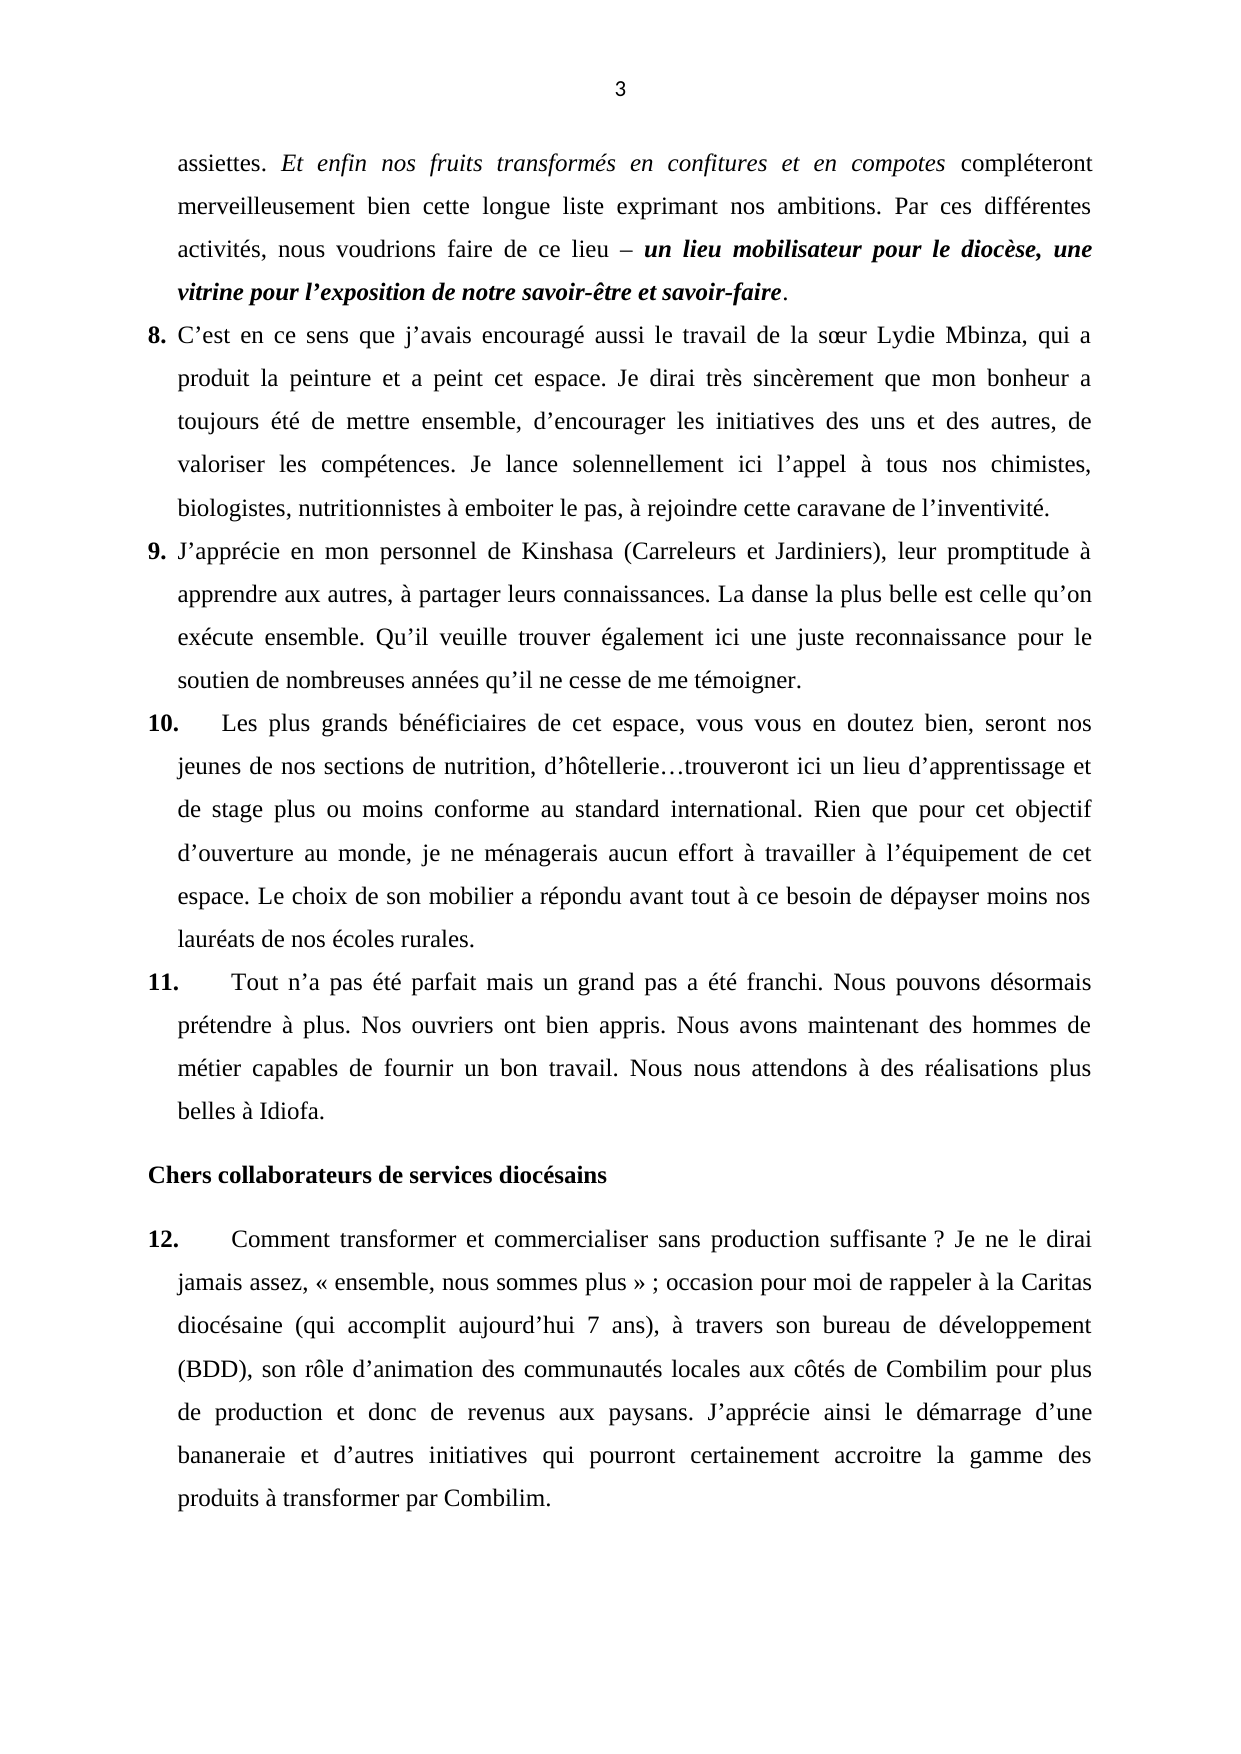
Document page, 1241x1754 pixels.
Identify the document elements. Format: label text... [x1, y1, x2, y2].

list J’apprécie en mon personnel de Kinshasa (Carreleurs et Jardiniers), leur promptitude à apprendre aux autres, à partager leurs connaissances. La danse la plus belle est celle qu’on exécute ensemble. Qu’il veuille trouver également ici une juste reconnaissance pour le soutien de nombreuses années qu’il ne cesse de me témoigner. [148, 536, 1093, 694]
list Les plus grands bénéficiaires de cet espace, vous vous en doutez bien, seront nos jeunes de nos sections de nutrition, d’hôtellerie…trouveront ici un lieu d’apprentissage et de stage plus ou moins conforme au standard international. Rien que pour cet objectif d’ouverture au monde, je ne ménagerais aucun effort à travailler à l’équipement de cet espace. Le choix de son mobilier a répondu avant tout à ce besoin de dépayser moins nos lauréats de nos écoles rurales. [148, 708, 1093, 953]
list C’est en ce sens que j’avais encouragé aussi le travail de la sœur Lydie Mbinza, qui a produit la peinture et a peint cet espace. Je dirai très sincèrement que mon bonheur a toujours été de mettre ensemble, d’encourager les initiatives des uns et des autres, de valoriser les compétences. Je lance solennellement ici l’appel à tous nos chimistes, biologistes, nutritionnistes à emboiter le pas, à rejoindre cette caravane de l’inventivité. [148, 320, 1093, 521]
list Tout n’a pas été parfait mais un grand pas a été franchi. Nous pouvons désormais prétendre à plus. Nos ouvriers ont bien appris. Nous avons maintenant des hommes de métier capables de fournir un bon travail. Nous nous attendons à des réalisations plus belles à Idiofa. [148, 967, 1093, 1125]
list Comment transformer et commercialiser sans production suffisante ? Je ne le dirai jamais assez, « ensemble, nous sommes plus » ; occasion pour moi de rappeler à la Caritas diocésaine (qui accomplit aujourd’hui 7 ans), à travers son bureau de développement (BDD), son rôle d’animation des communautés locales aux côtés de Combilim pour plus de production et donc de revenus aux paysans. J’apprécie ainsi le démarrage d’une bananeraie et d’autres initiatives qui pourront certainement accroitre la gamme des produits à transformer par Combilim. [148, 1224, 1093, 1512]
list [148, 148, 1093, 306]
text Chers collaborateurs de services diocésains [148, 1160, 1093, 1189]
